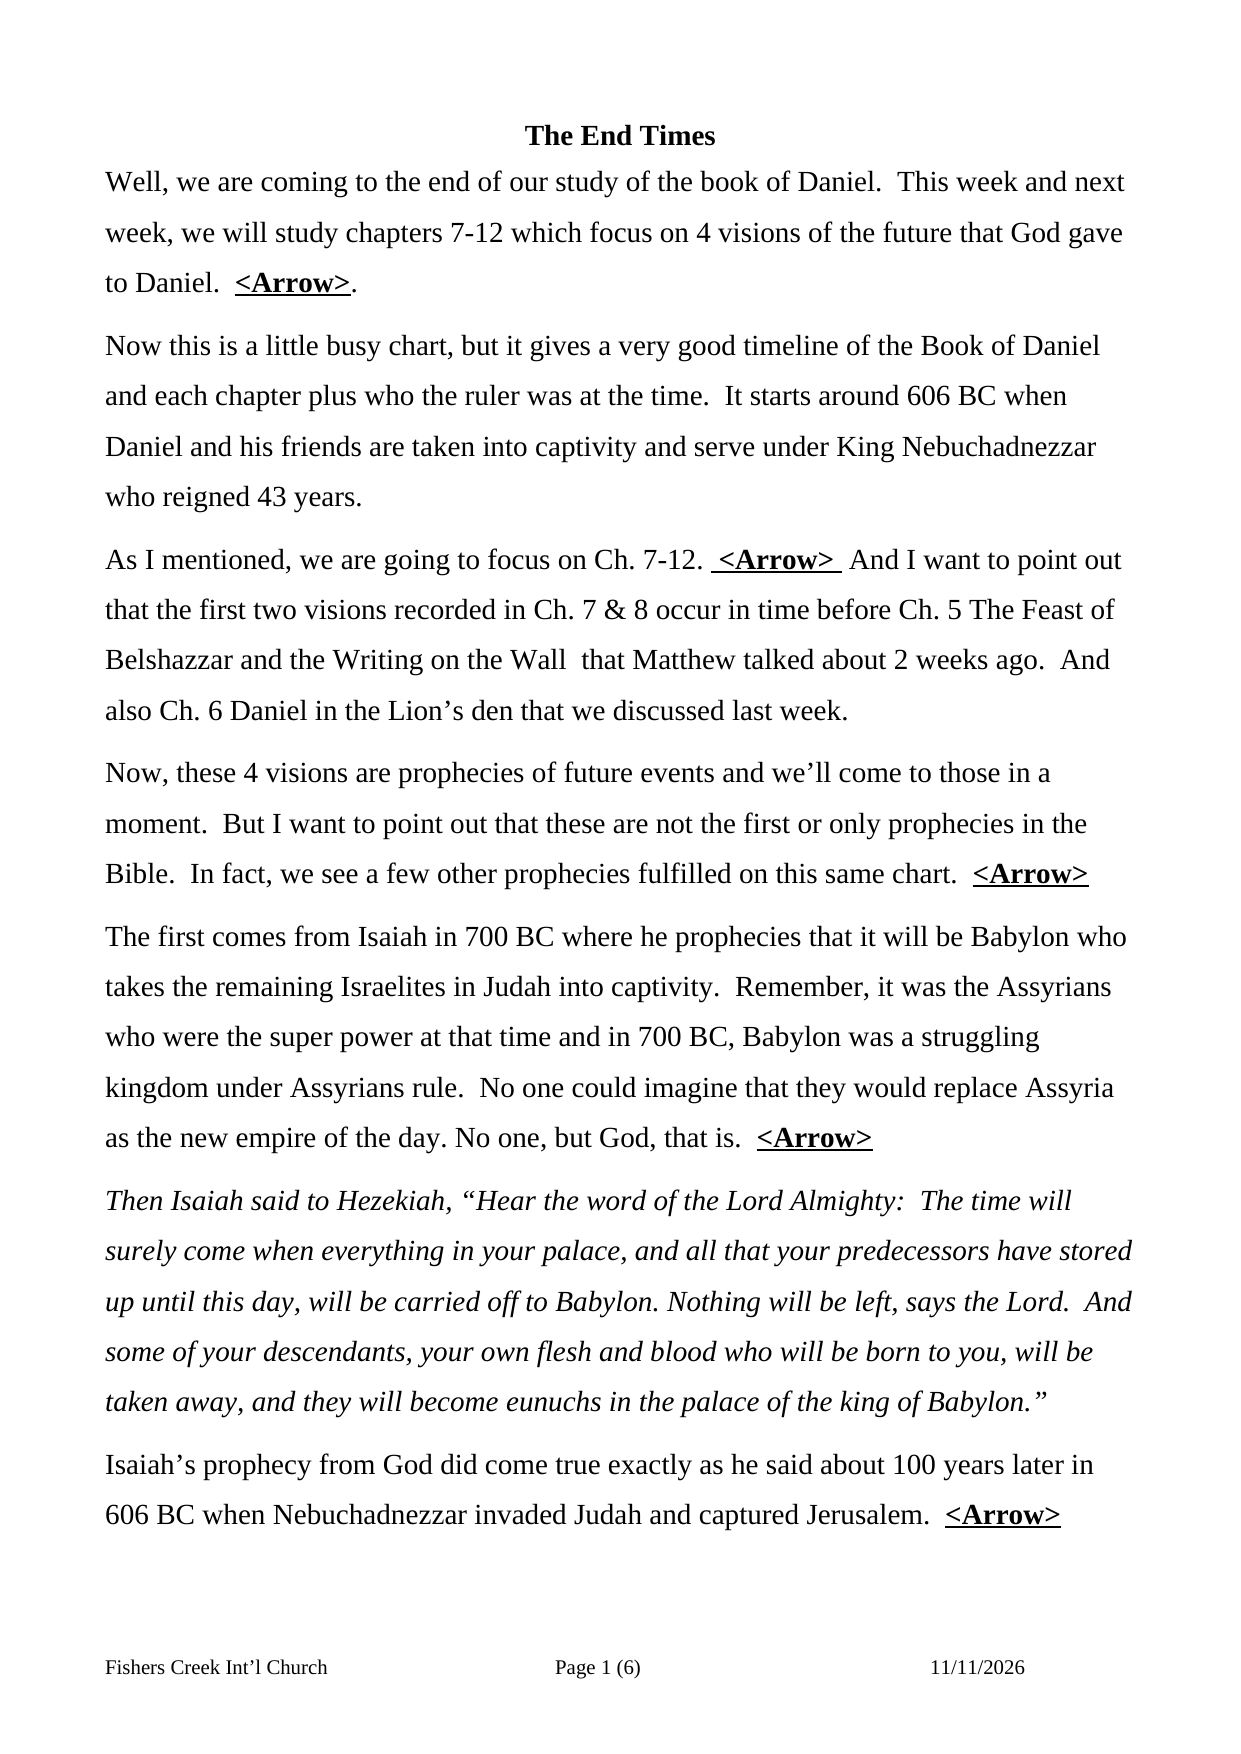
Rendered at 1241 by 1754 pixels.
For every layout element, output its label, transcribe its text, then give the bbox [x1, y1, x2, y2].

text Now, these 4 visions are prophecies of future events and we’ll come to those in a moment. But I want to point out that these are not the first or only prophecies in the Bible. In fact, we see a few other prophecies fulfilled on this same chart. <Arrow> [105, 756, 1135, 890]
text Then Isaiah said to Hezekiah, “Hear the word of the Lord Almighty: The time will surely come when everything in your palace, and all that your predecessors have stored up until this day, will be carried off to Babylon. Nothing will be left, says the Lord. And some of your descendants, your own flesh and blood who will be born to you, will be taken away, and they will become eunuchs in the palace of the king of Babylon.” [105, 1183, 1135, 1418]
text Now this is a little busy chart, but it gives a very good timeline of the Book of Daniel and each chapter plus who the ruler was at the time. It starts around 606 BC when Daniel and his friends are taken into captivity and serve under King Nebuchadnezzar who reigned 43 years. [105, 328, 1135, 512]
text The first comes from Isaiah in 700 BC where he prophecies that it will be Babylon who takes the remaining Israelites in Judah into captivity. Remember, it was the Assyrians who were the super power at that time and in 700 BC, Babylon was a struggling kingdom under Assyrians rule. No one could imagine that they would replace Assyria as the new empire of the day. No one, but God, that is. <Arrow> [105, 919, 1135, 1154]
text The End Times [105, 118, 1135, 152]
text Well, we are coming to the end of our study of the book of Daniel. This week and next week, we will study chapters 7-12 which focus on 4 visions of the future that God gave to Daniel. <Arrow>. [105, 164, 1135, 299]
text As I mentioned, we are going to focus on Ch. 7-12. <Arrow> And I want to point out that the first two visions recorded in Ch. 7 & 8 occur in time before Ch. 5 The Feast of Belshazzar and the Writing on the Wall that Matthew talked about 2 weeks ago. And also Ch. 6 Daniel in the Lion’s den that we discussed last week. [105, 542, 1135, 726]
text Isaiah’s prophecy from God did come true exactly as he said about 100 years later in 606 BC when Nebuchadnezzar invaded Judah and captured Jerusalem. <Arrow> [105, 1447, 1135, 1531]
